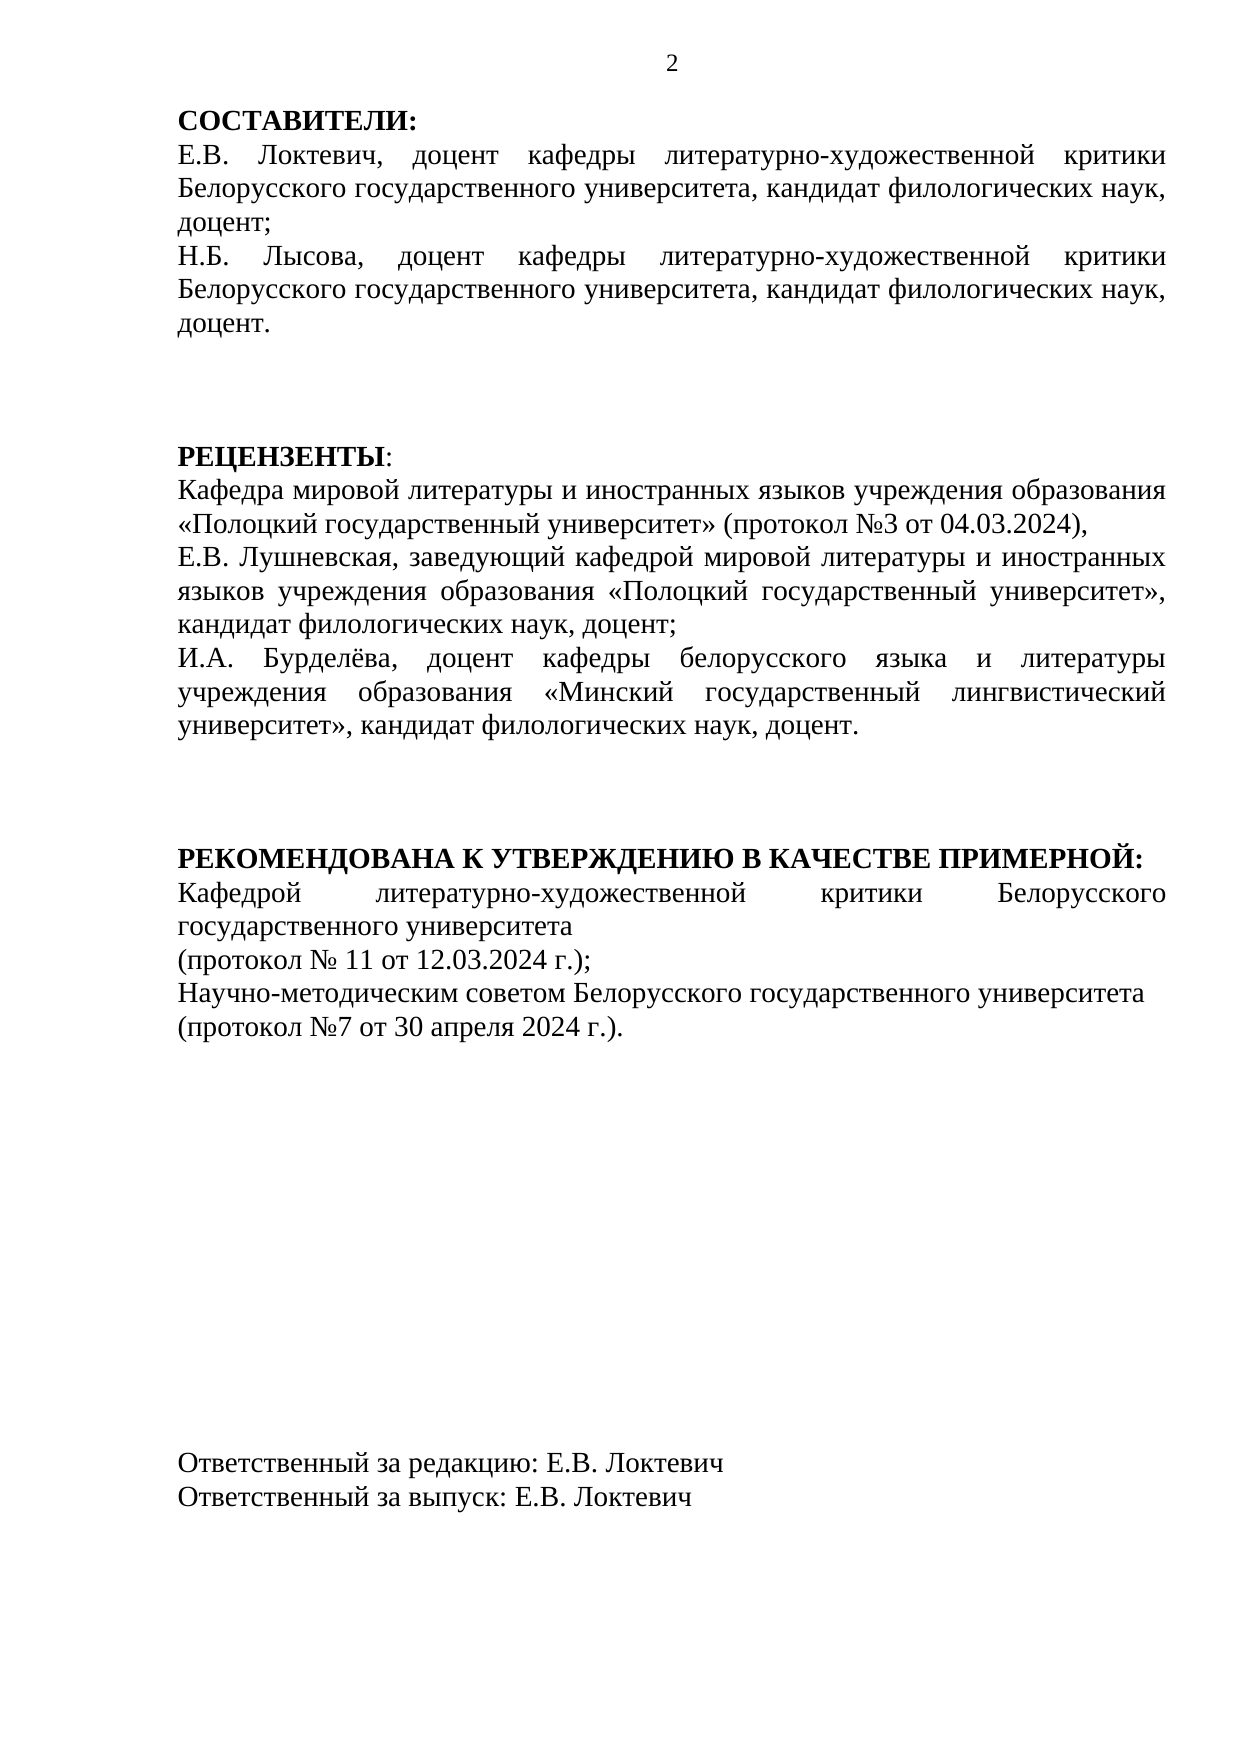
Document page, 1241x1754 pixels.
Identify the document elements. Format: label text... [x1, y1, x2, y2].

text Н.Б. Лысова, доцент кафедры литературно-художественной критики Белорусского государственного университета, кандидат филологических наук, доцент. [177, 238, 1167, 338]
text Ответственный за редакцию: Е.В. Локтевич [177, 1445, 1167, 1479]
text Ответственный за выпуск: Е.В. Локтевич [177, 1479, 1167, 1512]
text РЕЦЕНЗЕНТЫ: [177, 439, 1167, 472]
text СОСТАВИТЕЛИ: [177, 103, 1167, 137]
text Е.В. Локтевич, доцент кафедры литературно-художественной критики Белорусского государственного университета, кандидат филологических наук, доцент; [177, 137, 1167, 238]
text Кафедрой литературно-художественной критики Белорусского государственного университета [177, 875, 1167, 942]
text (протокол № 11 от 12.03.2024 г.); [177, 942, 1167, 976]
text Кафедра мировой литературы и иностранных языков учреждения образования «Полоцкий государственный университет» (протокол №3 от 04.03.2024), [177, 472, 1167, 539]
text Е.В. Лушневская, заведующий кафедрой мировой литературы и иностранных языков учреждения образования «Полоцкий государственный университет», кандидат филологических наук, доцент; [177, 539, 1167, 640]
text РЕКОМЕНДОВАНА К УТВЕРЖДЕНИЮ В КАЧЕСТВЕ ПРИМЕРНОЙ: [177, 841, 1167, 875]
text Научно-методическим советом Белорусского государственного университета [177, 976, 1167, 1009]
text (протокол №7 от 30 апреля 2024 г.). [177, 1009, 1167, 1043]
text И.А. Бурделёва, доцент кафедры белорусского языка и литературы учреждения образования «Минский государственный лингвистический университет», кандидат филологических наук, доцент. [177, 640, 1167, 741]
